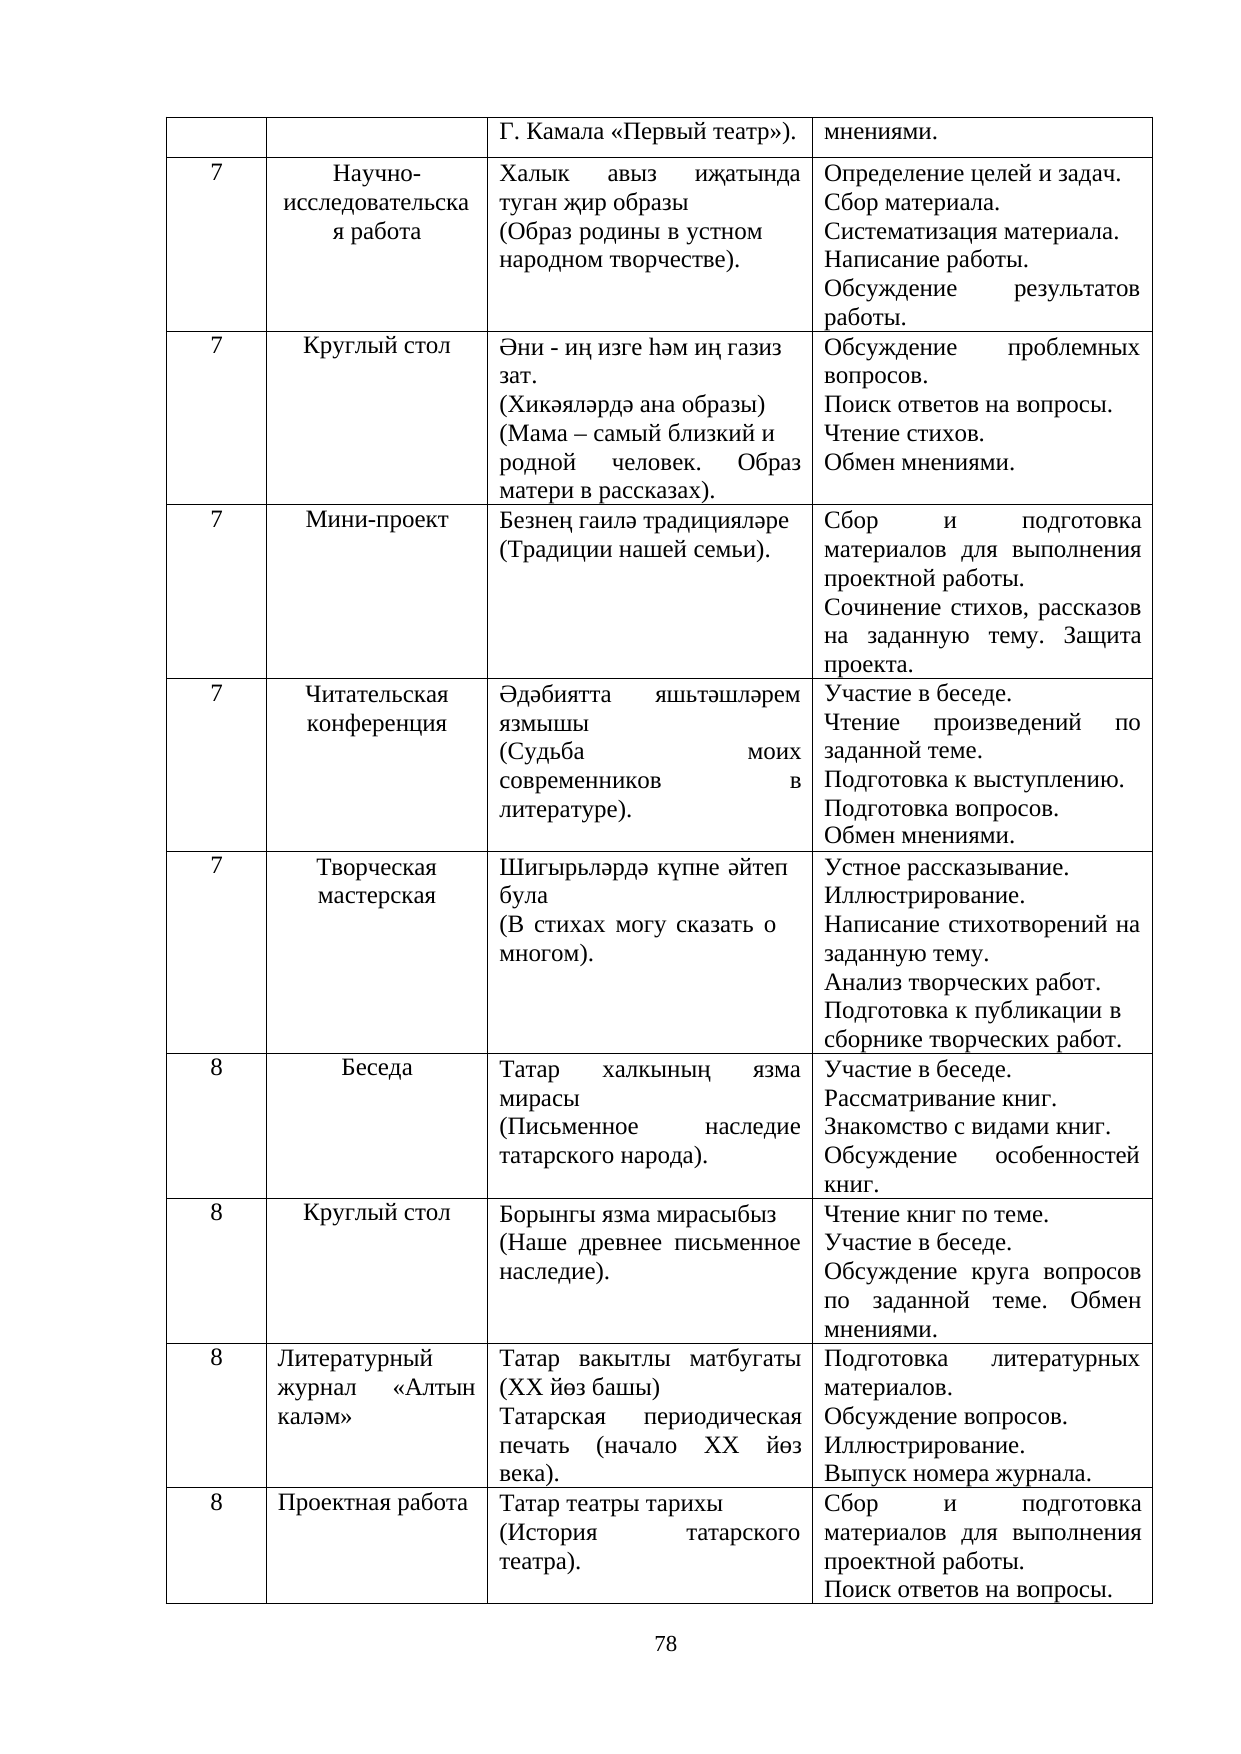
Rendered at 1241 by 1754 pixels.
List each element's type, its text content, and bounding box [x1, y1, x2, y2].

table_cell 8 [167, 1344, 266, 1487]
table_header мнениями. [813, 118, 1152, 157]
table_cell Шигырьләрдә күпне әйтеп була (В стихах могу сказать о многом). [488, 852, 812, 1053]
table_cell Безнең гаилә традицияләре (Традиции нашей семьи). [488, 505, 812, 678]
table_cell Обсуждение проблемных вопросов. Поиск ответов на вопросы. Чтение стихов. Обмен мнениями. [813, 332, 1152, 504]
table_cell Татар вакытлы матбугаты (ХХ йөз башы) Татарская периодическая печать (начало ХХ йөз века). [488, 1344, 812, 1487]
table_cell 8 [167, 1199, 266, 1342]
table_cell 7 [167, 852, 266, 1053]
table_cell Әни - иң изге һәм иң газиз зат. (Хикәяләрдә ана образы) (Мама – самый близкий и родной человек. Образ матери в рассказах). [488, 332, 812, 504]
table_cell 8 [167, 1054, 266, 1198]
table_cell Участие в беседе. Рассматривание книг. Знакомство с видами книг. Обсуждение особенностей книг. [813, 1054, 1152, 1198]
table_cell Проектная работа [267, 1488, 487, 1603]
table_cell Подготовка литературных материалов. Обсуждение вопросов. Иллюстрирование. Выпуск номера журнала. [813, 1344, 1152, 1487]
table_cell Творческая мастерская [267, 852, 487, 1053]
table_cell 7 [167, 505, 266, 678]
table_cell Беседа [267, 1054, 487, 1198]
table_cell Чтение книг по теме. Участие в беседе. Обсуждение круга вопросов по заданной теме. Обмен мнениями. [813, 1199, 1152, 1342]
table_header [267, 118, 487, 157]
table_cell 7 [167, 332, 266, 504]
table_header Г. Камала «Первый театр»). [488, 118, 812, 157]
table_cell 7 [167, 679, 266, 851]
table_cell Халык авыз иҗатында туган җир образы (Образ родины в устном народном творчестве). [488, 158, 812, 331]
table_cell Литературный журнал «Алтын каләм» [267, 1344, 487, 1487]
table_cell Мини-проект [267, 505, 487, 678]
table_cell 7 [167, 158, 266, 331]
table_header [167, 118, 266, 157]
table_cell Татар халкының язма мирасы (Письменное наследие татарского народа). [488, 1054, 812, 1198]
table_cell Читательская конференция [267, 679, 487, 851]
table_cell Сбор и подготовка материалов для выполнения проектной работы. Сочинение стихов, рассказов на заданную тему. Защита проекта. [813, 505, 1152, 678]
table_cell Борынгы язма мирасыбыз (Наше древнее письменное наследие). [488, 1199, 812, 1342]
table_cell Сбор и подготовка материалов для выполнения проектной работы. Поиск ответов на вопросы. [813, 1488, 1152, 1603]
table_cell Круглый стол [267, 1199, 487, 1342]
table_cell 8 [167, 1488, 266, 1603]
table_cell Определение целей и задач. Сбор материала. Систематизация материала. Написание работы. Обсуждение результатов работы. [813, 158, 1152, 331]
table_cell Участие в беседе. Чтение произведений по заданной теме. Подготовка к выступлению. Подготовка вопросов. Обмен мнениями. [813, 679, 1152, 851]
table_cell Круглый стол [267, 332, 487, 504]
table_cell Научно- исследовательска я работа [267, 158, 487, 331]
table_cell Устное рассказывание. Иллюстрирование. Написание стихотворений на заданную тему. Анализ творческих работ. Подготовка к публикации в сборнике творческих работ. [813, 852, 1152, 1053]
table_cell Татар театры тарихы (История татарского театра). [488, 1488, 812, 1603]
table_cell Әдәбиятта яшьтәшләрем язмышы (Судьба моих современников в литературе). [488, 679, 812, 851]
